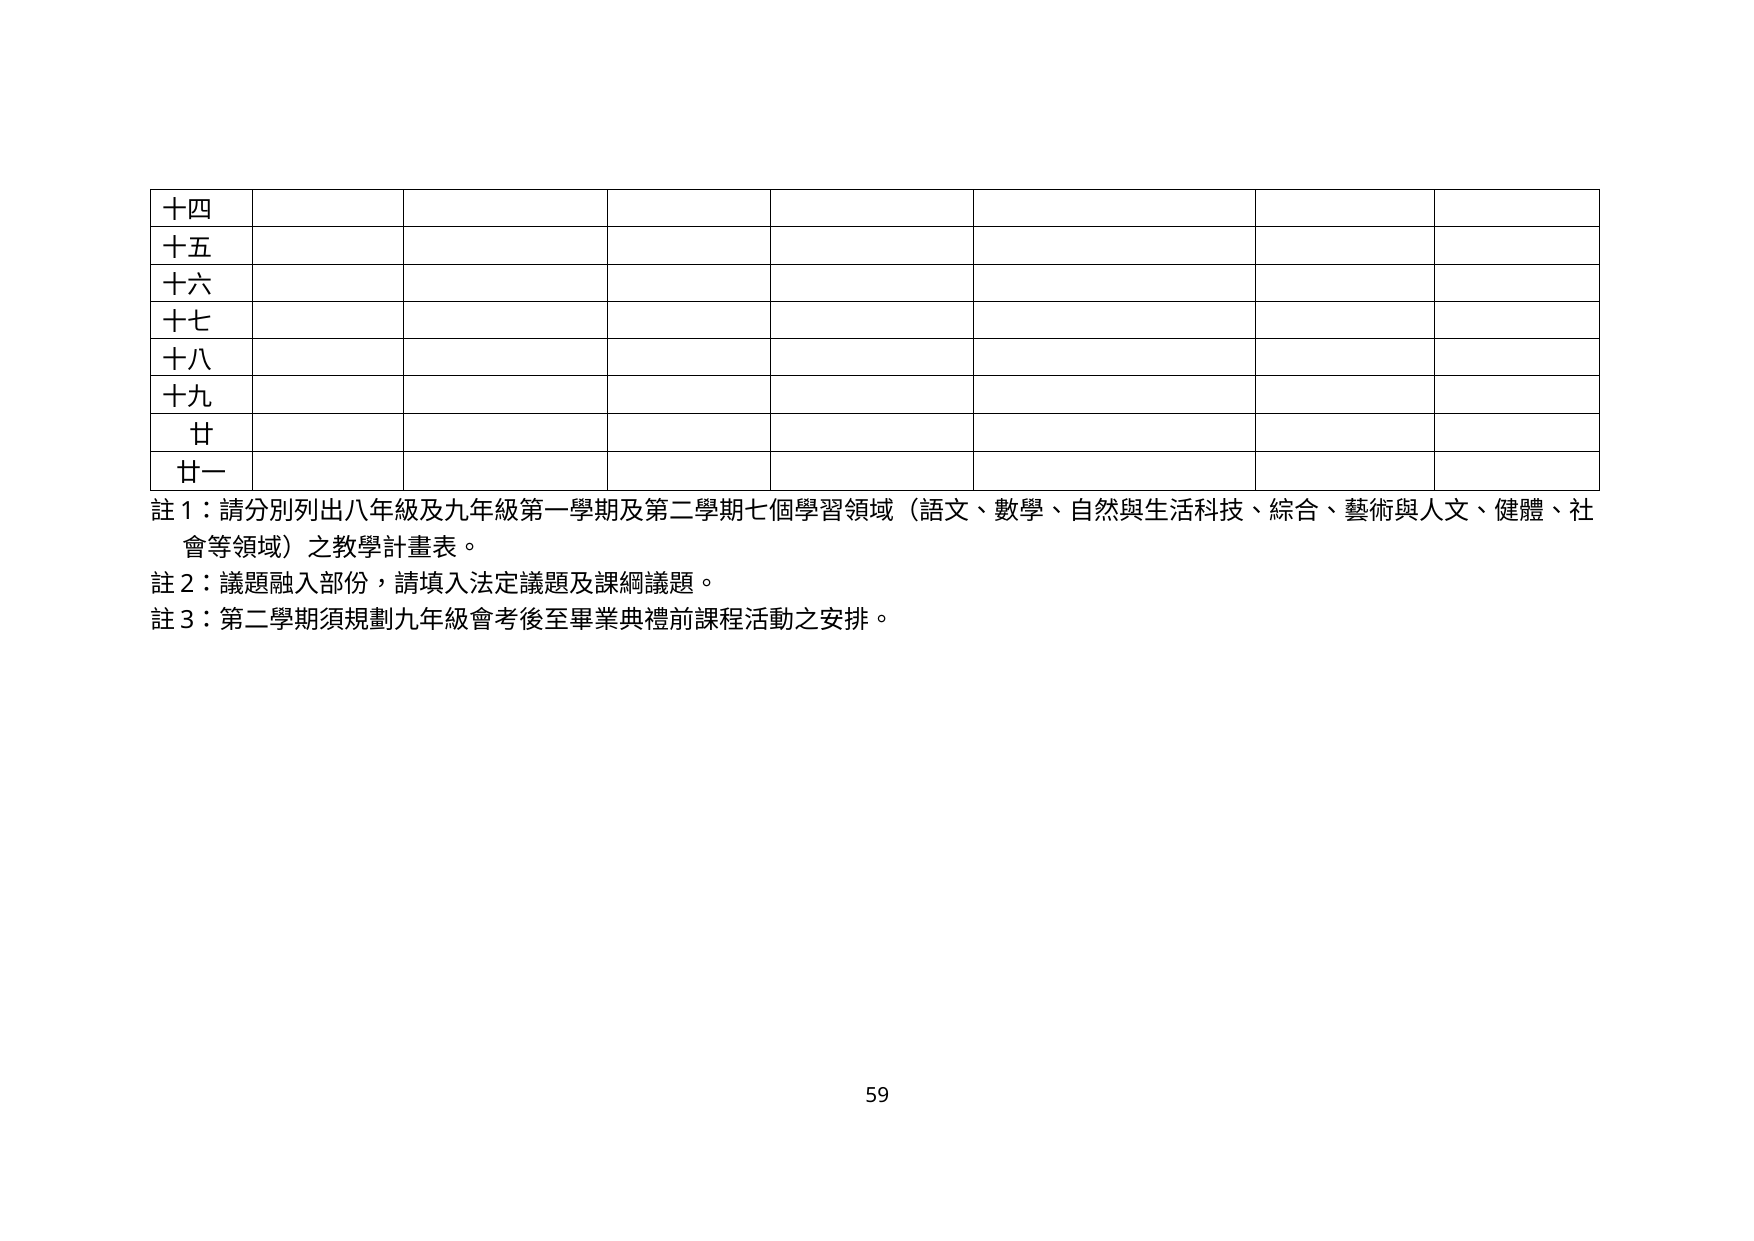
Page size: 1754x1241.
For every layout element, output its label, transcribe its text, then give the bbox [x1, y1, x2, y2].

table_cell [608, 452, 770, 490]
text 註3：第二學期須規劃九年級會考後至畢業典禮前課程活動之安排。 [150, 599, 1604, 636]
text 註1：請分別列出八年級及九年級第一學期及第二學期七個學習領域（語文、數學、自然與生活科技、綜合、藝術與人文、健體、社 [150, 491, 1604, 527]
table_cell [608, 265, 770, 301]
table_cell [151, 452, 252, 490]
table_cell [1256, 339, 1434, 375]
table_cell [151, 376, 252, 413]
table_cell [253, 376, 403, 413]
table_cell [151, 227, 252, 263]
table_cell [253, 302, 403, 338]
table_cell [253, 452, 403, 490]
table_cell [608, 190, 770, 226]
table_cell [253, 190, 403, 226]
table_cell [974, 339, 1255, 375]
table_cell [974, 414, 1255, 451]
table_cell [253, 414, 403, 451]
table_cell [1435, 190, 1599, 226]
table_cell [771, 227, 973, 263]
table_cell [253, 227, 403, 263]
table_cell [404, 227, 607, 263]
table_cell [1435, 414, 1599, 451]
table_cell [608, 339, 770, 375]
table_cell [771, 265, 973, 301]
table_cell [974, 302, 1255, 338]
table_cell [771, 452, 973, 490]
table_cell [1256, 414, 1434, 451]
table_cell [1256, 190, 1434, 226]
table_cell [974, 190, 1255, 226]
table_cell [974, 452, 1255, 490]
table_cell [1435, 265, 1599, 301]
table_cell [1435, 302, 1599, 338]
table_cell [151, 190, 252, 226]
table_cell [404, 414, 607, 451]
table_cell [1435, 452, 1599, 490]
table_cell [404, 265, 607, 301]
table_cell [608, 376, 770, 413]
text 會等領域）之教學計畫表。 [150, 527, 1604, 563]
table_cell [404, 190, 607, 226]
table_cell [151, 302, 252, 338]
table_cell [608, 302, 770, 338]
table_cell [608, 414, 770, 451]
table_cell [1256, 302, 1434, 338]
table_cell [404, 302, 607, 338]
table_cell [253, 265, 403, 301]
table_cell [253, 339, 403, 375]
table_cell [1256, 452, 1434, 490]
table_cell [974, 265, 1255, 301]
text 註2：議題融入部份，請填入法定議題及課綱議題。 [150, 563, 1604, 599]
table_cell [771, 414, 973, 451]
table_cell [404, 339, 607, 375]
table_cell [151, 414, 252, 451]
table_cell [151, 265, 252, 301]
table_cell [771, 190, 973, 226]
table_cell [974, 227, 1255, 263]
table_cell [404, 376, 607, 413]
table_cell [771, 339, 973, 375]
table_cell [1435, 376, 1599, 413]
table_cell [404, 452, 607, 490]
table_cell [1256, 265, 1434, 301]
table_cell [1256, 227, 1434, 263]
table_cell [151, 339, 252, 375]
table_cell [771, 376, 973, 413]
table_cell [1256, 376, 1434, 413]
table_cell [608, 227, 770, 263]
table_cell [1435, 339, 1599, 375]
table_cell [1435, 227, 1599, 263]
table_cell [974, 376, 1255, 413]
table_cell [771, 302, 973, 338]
